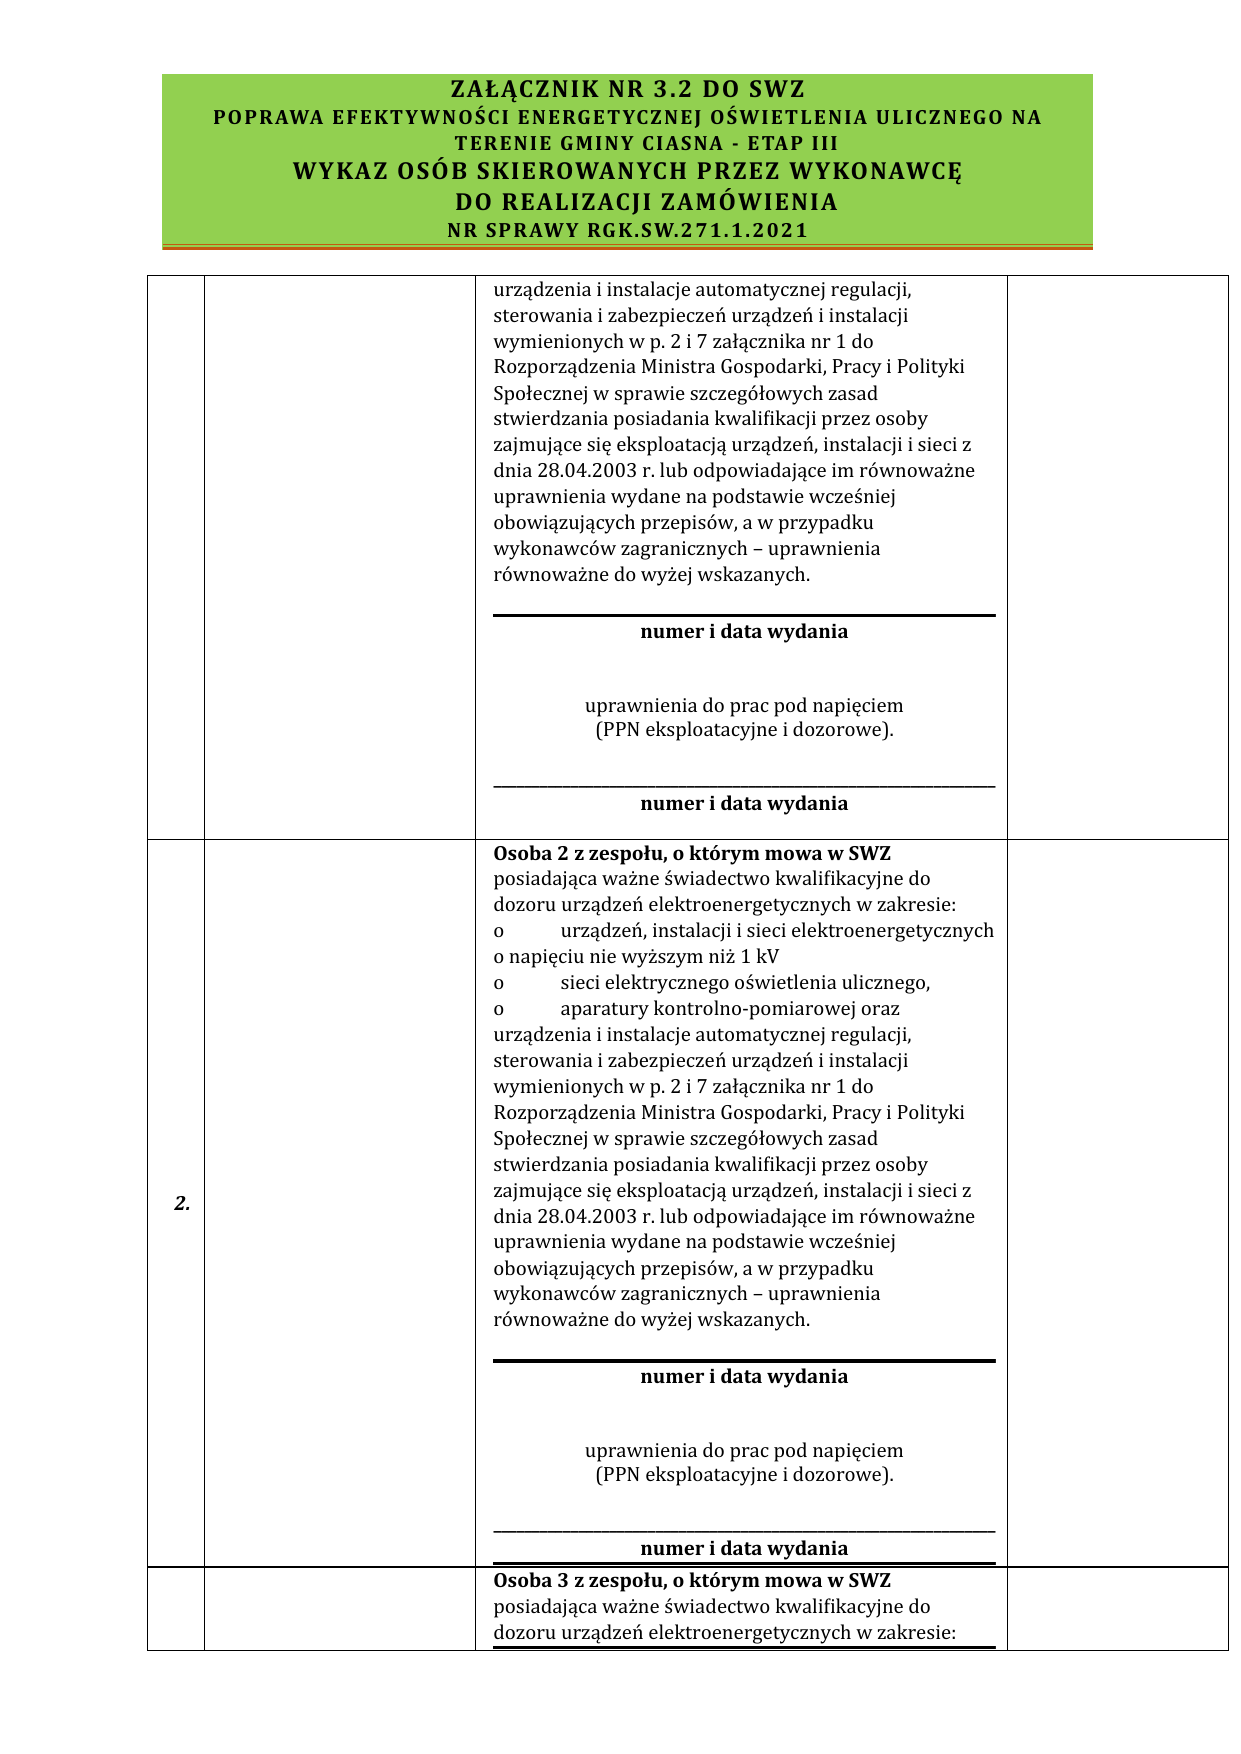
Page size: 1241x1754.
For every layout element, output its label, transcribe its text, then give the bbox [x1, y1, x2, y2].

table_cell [476, 1568, 1007, 1650]
table_cell [205, 840, 475, 1566]
table_cell [1008, 840, 1228, 1566]
table_cell 2. [148, 840, 204, 1566]
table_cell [476, 276, 1007, 839]
table_cell [1008, 276, 1228, 839]
table_cell [1008, 1568, 1228, 1650]
table_cell 1. [148, 276, 204, 839]
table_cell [205, 276, 475, 839]
table_cell 3. [148, 1568, 204, 1650]
table_cell [205, 1568, 475, 1650]
table_cell Osoba 2 z zespołu, o którym mowa w SWZ posiadająca ważne świadectwo kwalifikacyjne do dozoru urządzeń elektroenergetycznych w zakresie: o urządzeń, instalacji i sieci elektroenergetycznych o napięciu nie wyższym niż 1 kV o sieci elektrycznego oświetlenia ulicznego, o aparatury kontrolno-pomiarowej oraz urządzenia i instalacje automatycznej regulacji, sterowania i zabezpieczeń urządzeń i instalacji wymienionych w p. 2 i 7 załącznika nr 1 do Rozporządzenia Ministra Gospodarki, Pracy i Polityki Społecznej w sprawie szczegółowych zasad stwierdzania posiadania kwalifikacji przez osoby zajmujące się eksploatacją urządzeń, instalacji i sieci z dnia 28.04.2003 r. lub odpowiadające im równoważne uprawnienia wydane na podstawie wcześniej obowiązujących przepisów, a w przypadku wykonawców zagranicznych – uprawnienia równoważne do wyżej wskazanych. numer i data wydania uprawnienia do prac pod napięciem (PPN eksploatacyjne i dozorowe). _________________________________________________________________ numer i data wydania [476, 840, 1007, 1566]
